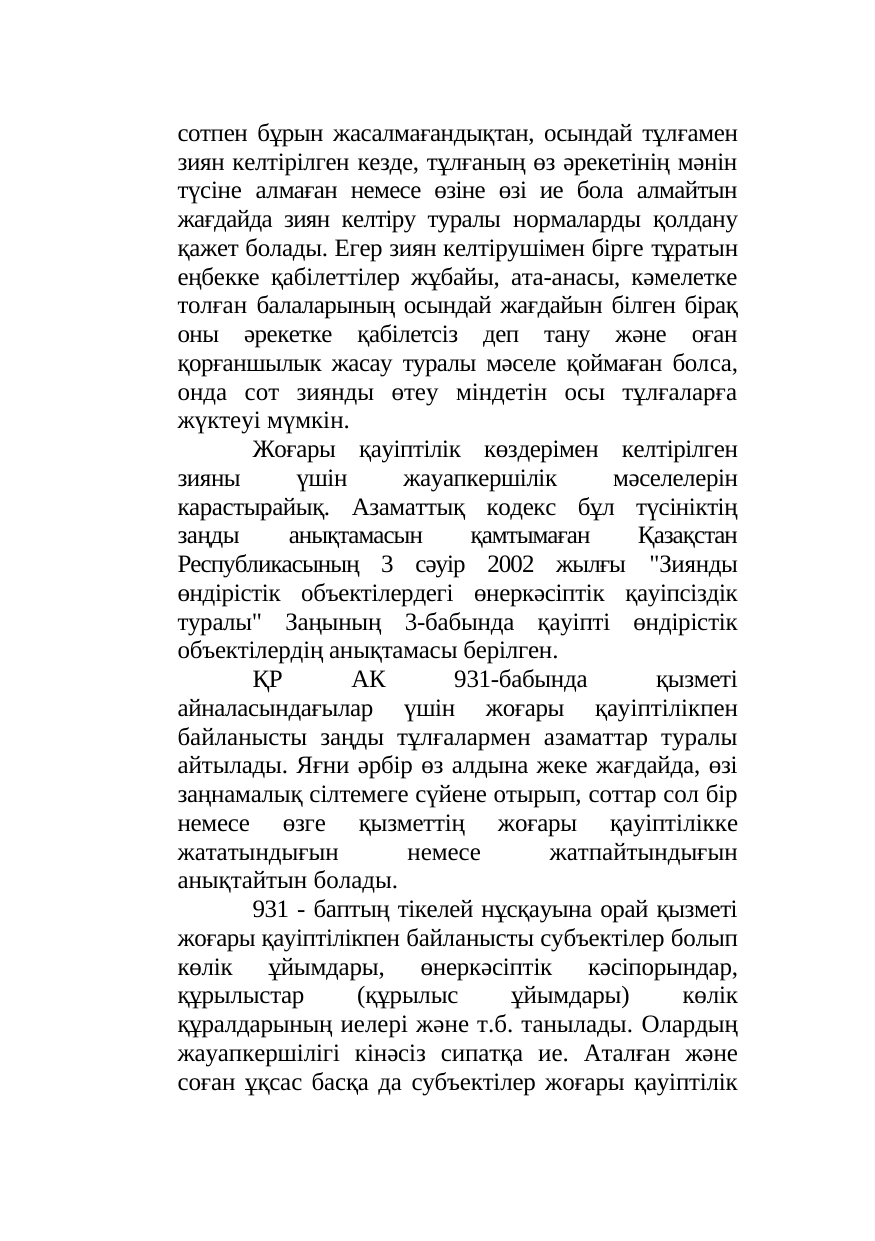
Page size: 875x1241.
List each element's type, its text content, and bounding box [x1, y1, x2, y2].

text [177, 118, 738, 434]
text Жоғары қауіптілік көздерімен келтірілген зияны үшін жауапкершілік мәселелерін карастырайық. Азаматтық кодекс бұл түсініктің заңды анықтамасын қамтымаған Қазақстан Республикасының 3 сәуір 2002 жылғы "Зиянды өндірістік объектілердегі өнеркәсіптік қауіпсіздік туралы" Заңының 3-бабында қауіпті өндірістік объектілердің анықтамасы берілген. [177, 434, 738, 664]
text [177, 894, 738, 1096]
text ҚР АК 931-бабында қызметі айналасындағылар үшін жоғары қауіптілікпен байланысты заңды тұлғалармен азаматтар туралы айтылады. Яғни әрбір өз алдына жеке жағдайда, өзі заңнамалық сілтемеге сүйене отырып, соттар сол бір немесе өзге қызметтің жоғары қауіптілікке жататындығын немесе жатпайтындығын анықтайтын болады. [177, 664, 738, 894]
